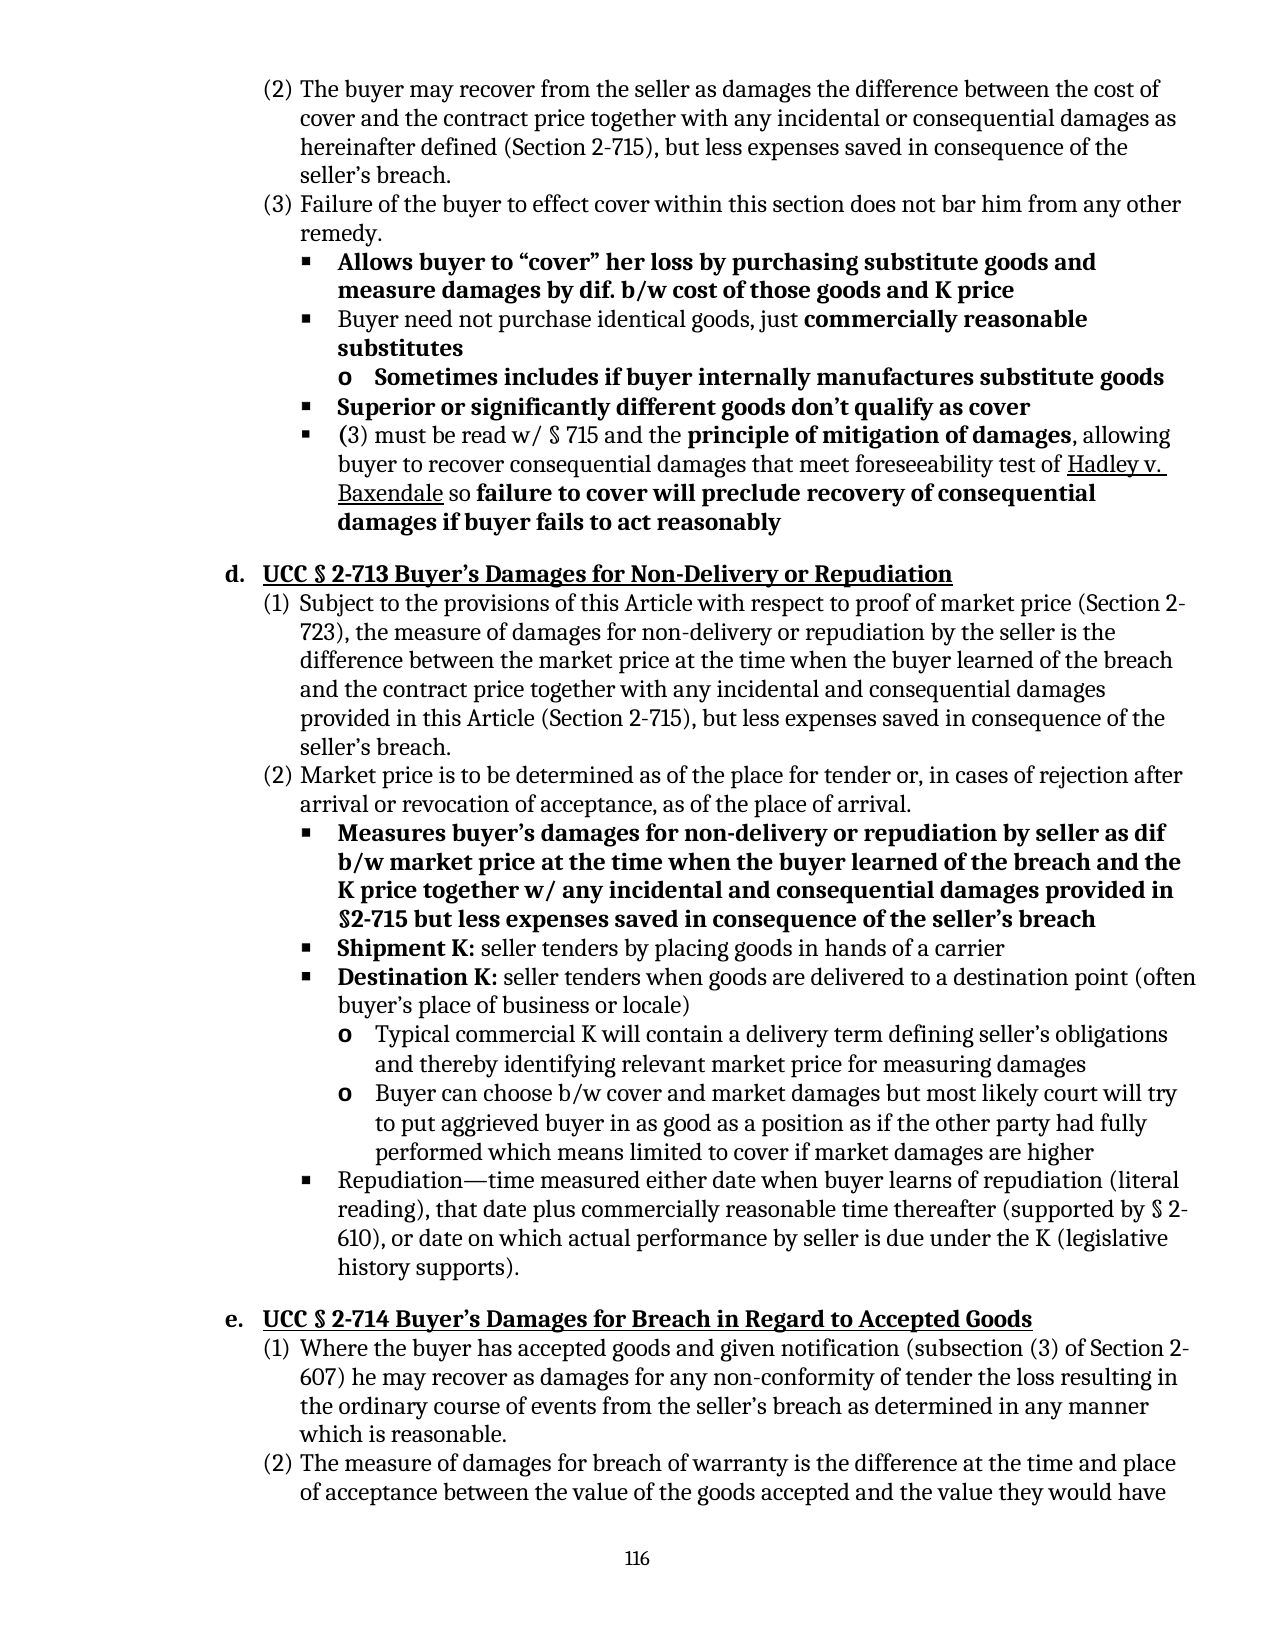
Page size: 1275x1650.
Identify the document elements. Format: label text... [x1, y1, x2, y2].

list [262, 1449, 1200, 1507]
list The buyer may recover from the seller as damages the difference between the cost of cover and the contract price together with any incidental or consequential damages as hereinafter defined (Section 2-715), but less expenses saved in consequence of the seller’s breach. [262, 75, 1200, 190]
list Repudiation—time measured either date when buyer learns of repudiation (literal reading), that date plus commercially reasonable time thereafter (supported by § 2-610), or date on which actual performance by seller is due under the K (legislative history supports). [300, 1166, 1200, 1281]
list Destination K: seller tenders when goods are delivered to a destination point (often buyer’s place of business or locale) [300, 963, 1200, 1020]
list Buyer need not purchase identical goods, just commercially reasonable substitutes [300, 305, 1200, 362]
list Failure of the buyer to effect cover within this section does not bar him from any other remedy. [262, 190, 1200, 247]
list Sometimes includes if buyer internally manufactures substitute goods [337, 362, 1200, 392]
list Allows buyer to “cover” her loss by purchasing substitute goods and measure damages by dif. b/w cost of those goods and K price [300, 247, 1200, 305]
list (3) must be read w/ § 715 and the principle of mitigation of damages, allowing buyer to recover consequential damages that meet foreseeability test of Hadley v. Baxendale so failure to cover will preclude recovery of consequential damages if buyer fails to act reasonably [300, 421, 1200, 536]
list UCC § 2-713 Buyer’s Damages for Non-Delivery or Repudiation [225, 560, 1200, 589]
list Measures buyer’s damages for non-delivery or repudiation by seller as dif b/w market price at the time when the buyer learned of the breach and the K price together w/ any incidental and consequential damages provided in §2-715 but less expenses saved in consequence of the seller’s breach [300, 819, 1200, 934]
list Buyer can choose b/w cover and market damages but most likely court will try to put aggrieved buyer in as good as a position as if the other party had fully performed which means limited to cover if market damages are higher [337, 1079, 1200, 1166]
list Where the buyer has accepted goods and given notification (subsection (3) of Section 2-607) he may recover as damages for any non-conformity of tender the loss resulting in the ordinary course of events from the seller’s breach as determined in any manner which is reasonable. [262, 1334, 1200, 1449]
list Market price is to be determined as of the place for tender or, in cases of rejection after arrival or revocation of acceptance, as of the place of arrival. [262, 761, 1200, 819]
list Shipment K: seller tenders by placing goods in hands of a carrier [300, 934, 1200, 963]
list Superior or significantly different goods don’t qualify as cover [300, 392, 1200, 421]
list Subject to the provisions of this Article with respect to proof of market price (Section 2-723), the measure of damages for non-delivery or repudiation by the seller is the difference between the market price at the time when the buyer learned of the breach and the contract price together with any incidental and consequential damages provided in this Article (Section 2-715), but less expenses saved in consequence of the seller’s breach. [262, 589, 1200, 761]
list Typical commercial K will contain a delivery term defining seller’s obligations and thereby identifying relevant market price for measuring damages [337, 1020, 1200, 1079]
list UCC § 2-714 Buyer’s Damages for Breach in Regard to Accepted Goods [225, 1305, 1200, 1334]
